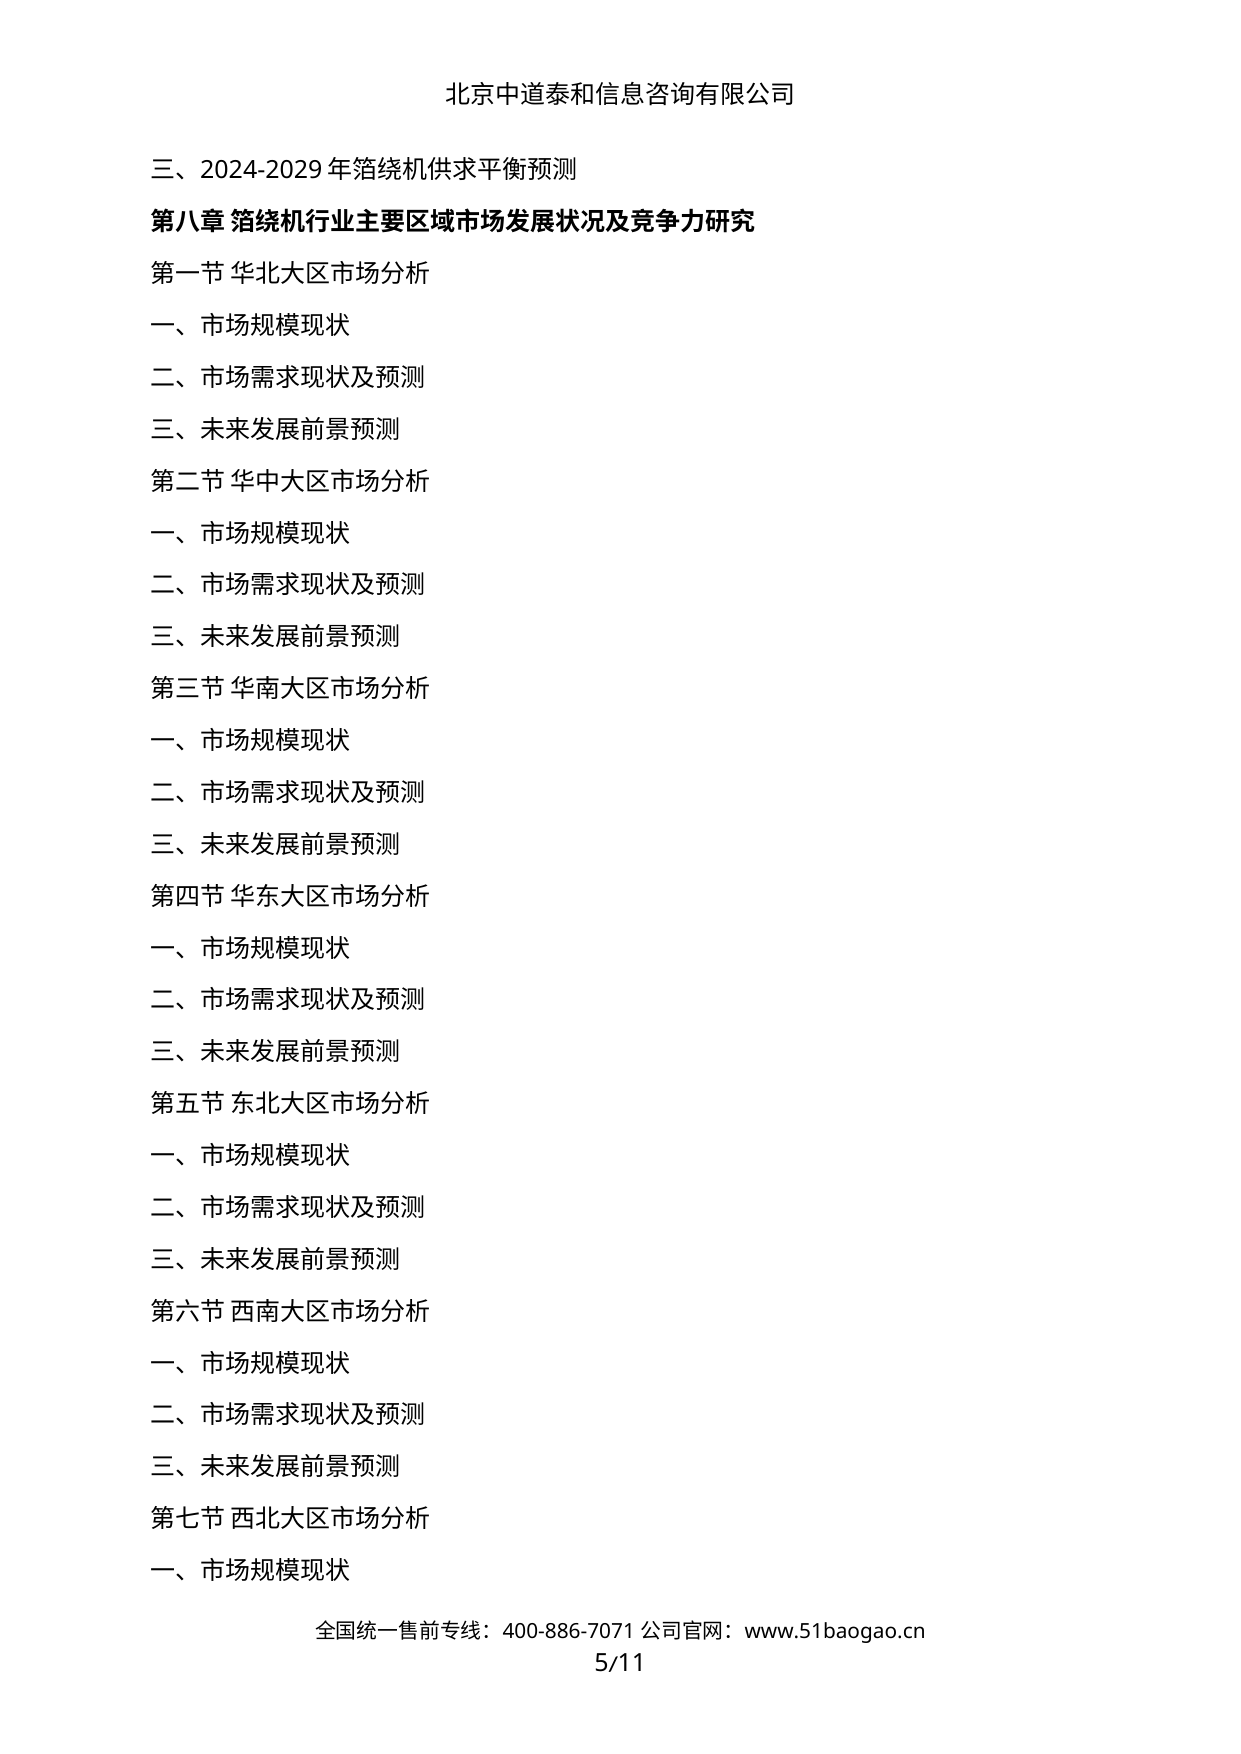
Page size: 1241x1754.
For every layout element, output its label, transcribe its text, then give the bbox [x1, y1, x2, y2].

text 一、市场规模现状 [150, 513, 1090, 549]
text 二、市场需求现状及预测 [150, 565, 1090, 601]
text 一、市场规模现状 [150, 928, 1090, 964]
text 二、市场需求现状及预测 [150, 357, 1090, 394]
text 一、市场规模现状 [150, 1136, 1090, 1172]
text 第二节 华中大区市场分析 [150, 461, 1090, 497]
text 二、市场需求现状及预测 [150, 1395, 1090, 1431]
text 第四节 华东大区市场分析 [150, 876, 1090, 912]
text 三、未来发展前景预测 [150, 1032, 1090, 1068]
text 第五节 东北大区市场分析 [150, 1084, 1090, 1120]
text 第六节 西南大区市场分析 [150, 1291, 1090, 1327]
text 二、市场需求现状及预测 [150, 1187, 1090, 1224]
text 第三节 华南大区市场分析 [150, 669, 1090, 705]
text 第七节 西北大区市场分析 [150, 1499, 1090, 1535]
text 三、未来发展前景预测 [150, 409, 1090, 446]
text 一、市场规模现状 [150, 1343, 1090, 1379]
text 三、2024-2029年箔绕机供求平衡预测 [150, 150, 1090, 186]
text 三、未来发展前景预测 [150, 617, 1090, 653]
text 二、市场需求现状及预测 [150, 772, 1090, 809]
text 三、未来发展前景预测 [150, 1239, 1090, 1276]
text 一、市场规模现状 [150, 306, 1090, 342]
text 二、市场需求现状及预测 [150, 980, 1090, 1016]
text 三、未来发展前景预测 [150, 824, 1090, 861]
text 一、市场规模现状 [150, 1551, 1090, 1587]
text 三、未来发展前景预测 [150, 1447, 1090, 1483]
text 第一节 华北大区市场分析 [150, 254, 1090, 290]
text 一、市场规模现状 [150, 721, 1090, 757]
text 第八章 箔绕机行业主要区域市场发展状况及竞争力研究 [150, 202, 1090, 238]
